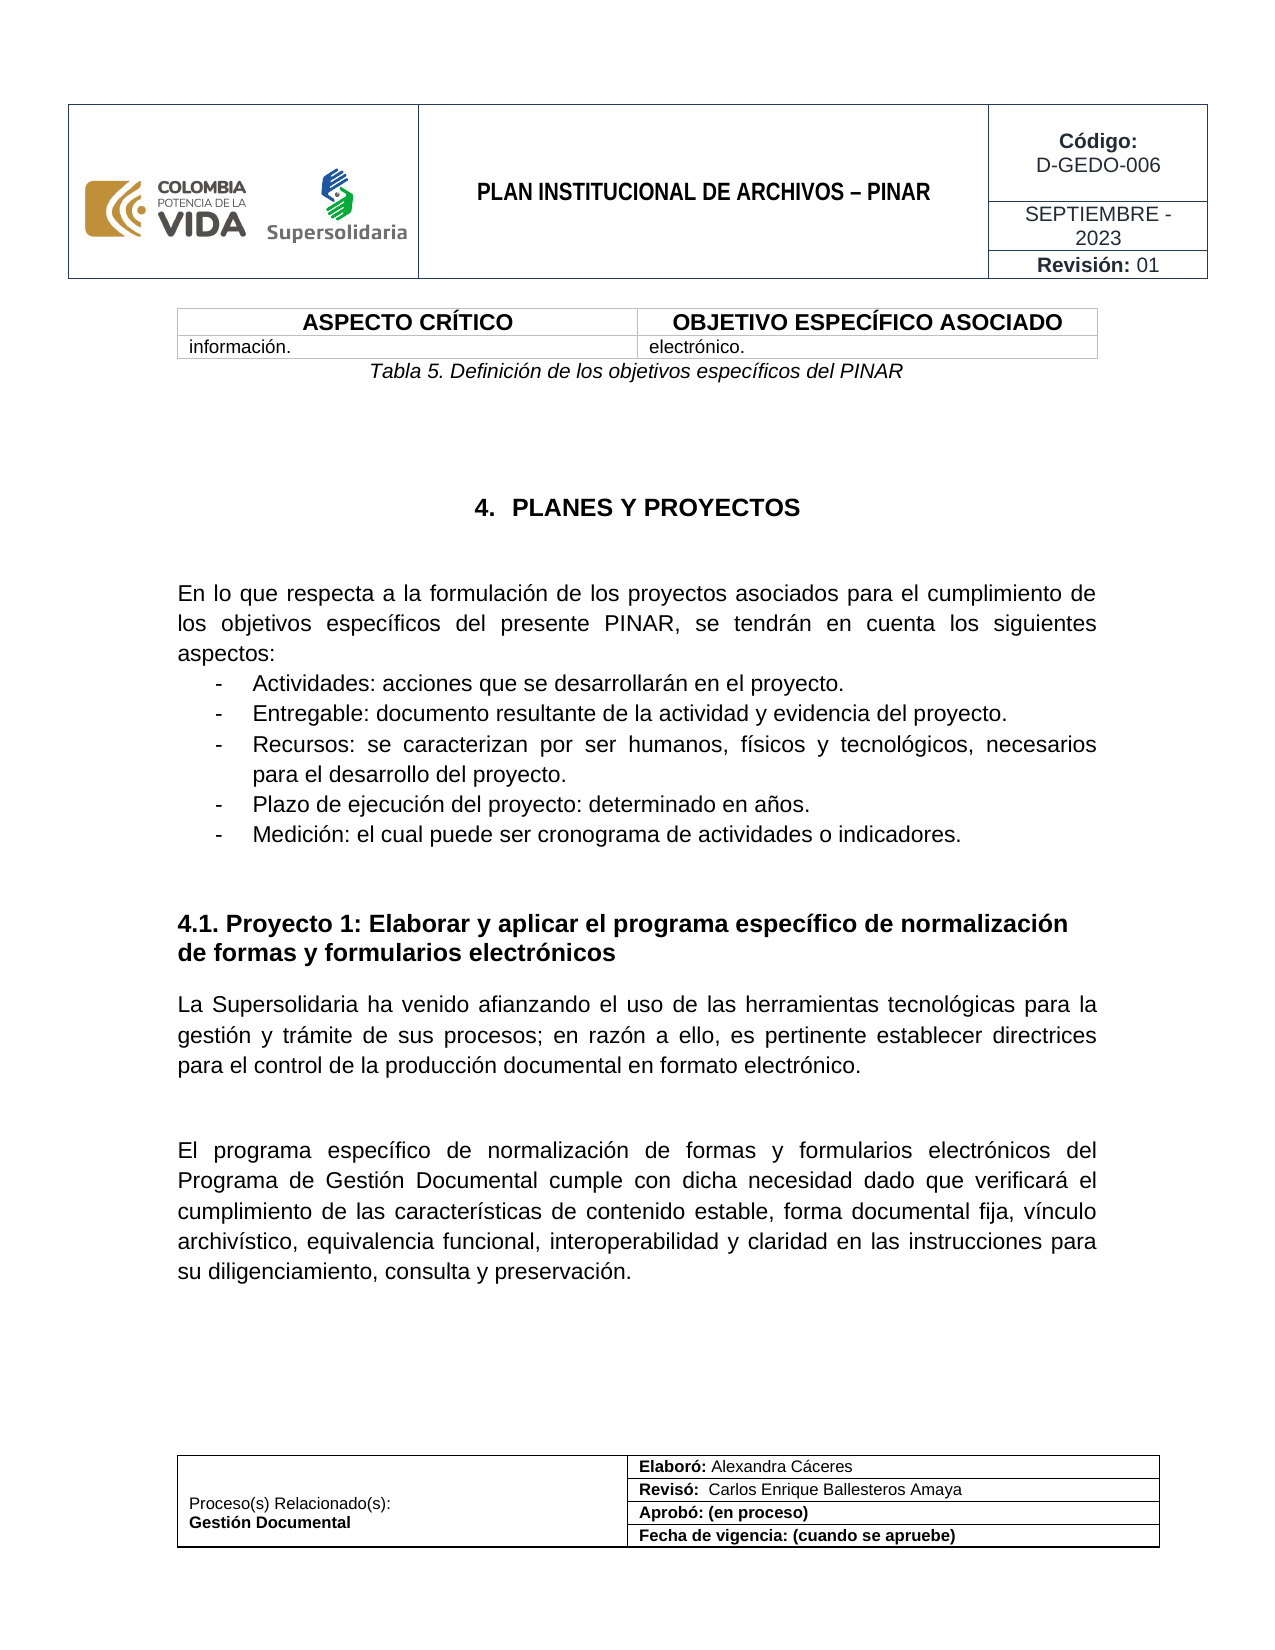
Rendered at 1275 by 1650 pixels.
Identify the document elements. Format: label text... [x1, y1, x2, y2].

list Medición: el cual puede ser cronograma de actividades o indicadores. [215, 821, 1098, 847]
picture [259, 164, 416, 245]
table_header OBJETIVO ESPECÍFICO ASOCIADO [638, 309, 1097, 335]
list Plazo de ejecución del proyecto: determinado en años. [215, 791, 1098, 817]
subtitle PLANES Y PROYECTOS [177, 493, 1098, 522]
picture [78, 171, 254, 243]
list Recursos: se caracterizan por ser humanos, físicos y tecnológicos, necesarios para el desarrollo del proyecto. [215, 731, 1098, 787]
table_header ASPECTO CRÍTICO [178, 309, 637, 335]
list Entregable: documento resultante de la actividad y evidencia del proyecto. [215, 700, 1098, 727]
text En lo que respecta a la formulación de los proyectos asociados para el cumplimiento de los objetivos específicos del presente PINAR, se tendrán en cuenta los siguientes aspectos: [177, 579, 1098, 666]
subtitle 4.1. Proyecto 1: Elaborar y aplicar el programa específico de normalización de formas y formularios electrónicos [177, 909, 1098, 966]
text La Supersolidaria ha venido afianzando el uso de las herramientas tecnológicas para la gestión y trámite de sus procesos; en razón a ello, es pertinente establecer directrices para el control de la producción documental en formato electrónico. [177, 991, 1098, 1078]
text El programa específico de normalización de formas y formularios electrónicos del Programa de Gestión Documental cumple con dicha necesidad dado que verificará el cumplimiento de las características de contenido estable, forma documental fija, vínculo archivístico, equivalencia funcional, interoperabilidad y claridad en las instrucciones para su diligenciamiento, consulta y preservación. [177, 1137, 1098, 1284]
list Actividades: acciones que se desarrollarán en el proyecto. [215, 670, 1098, 696]
